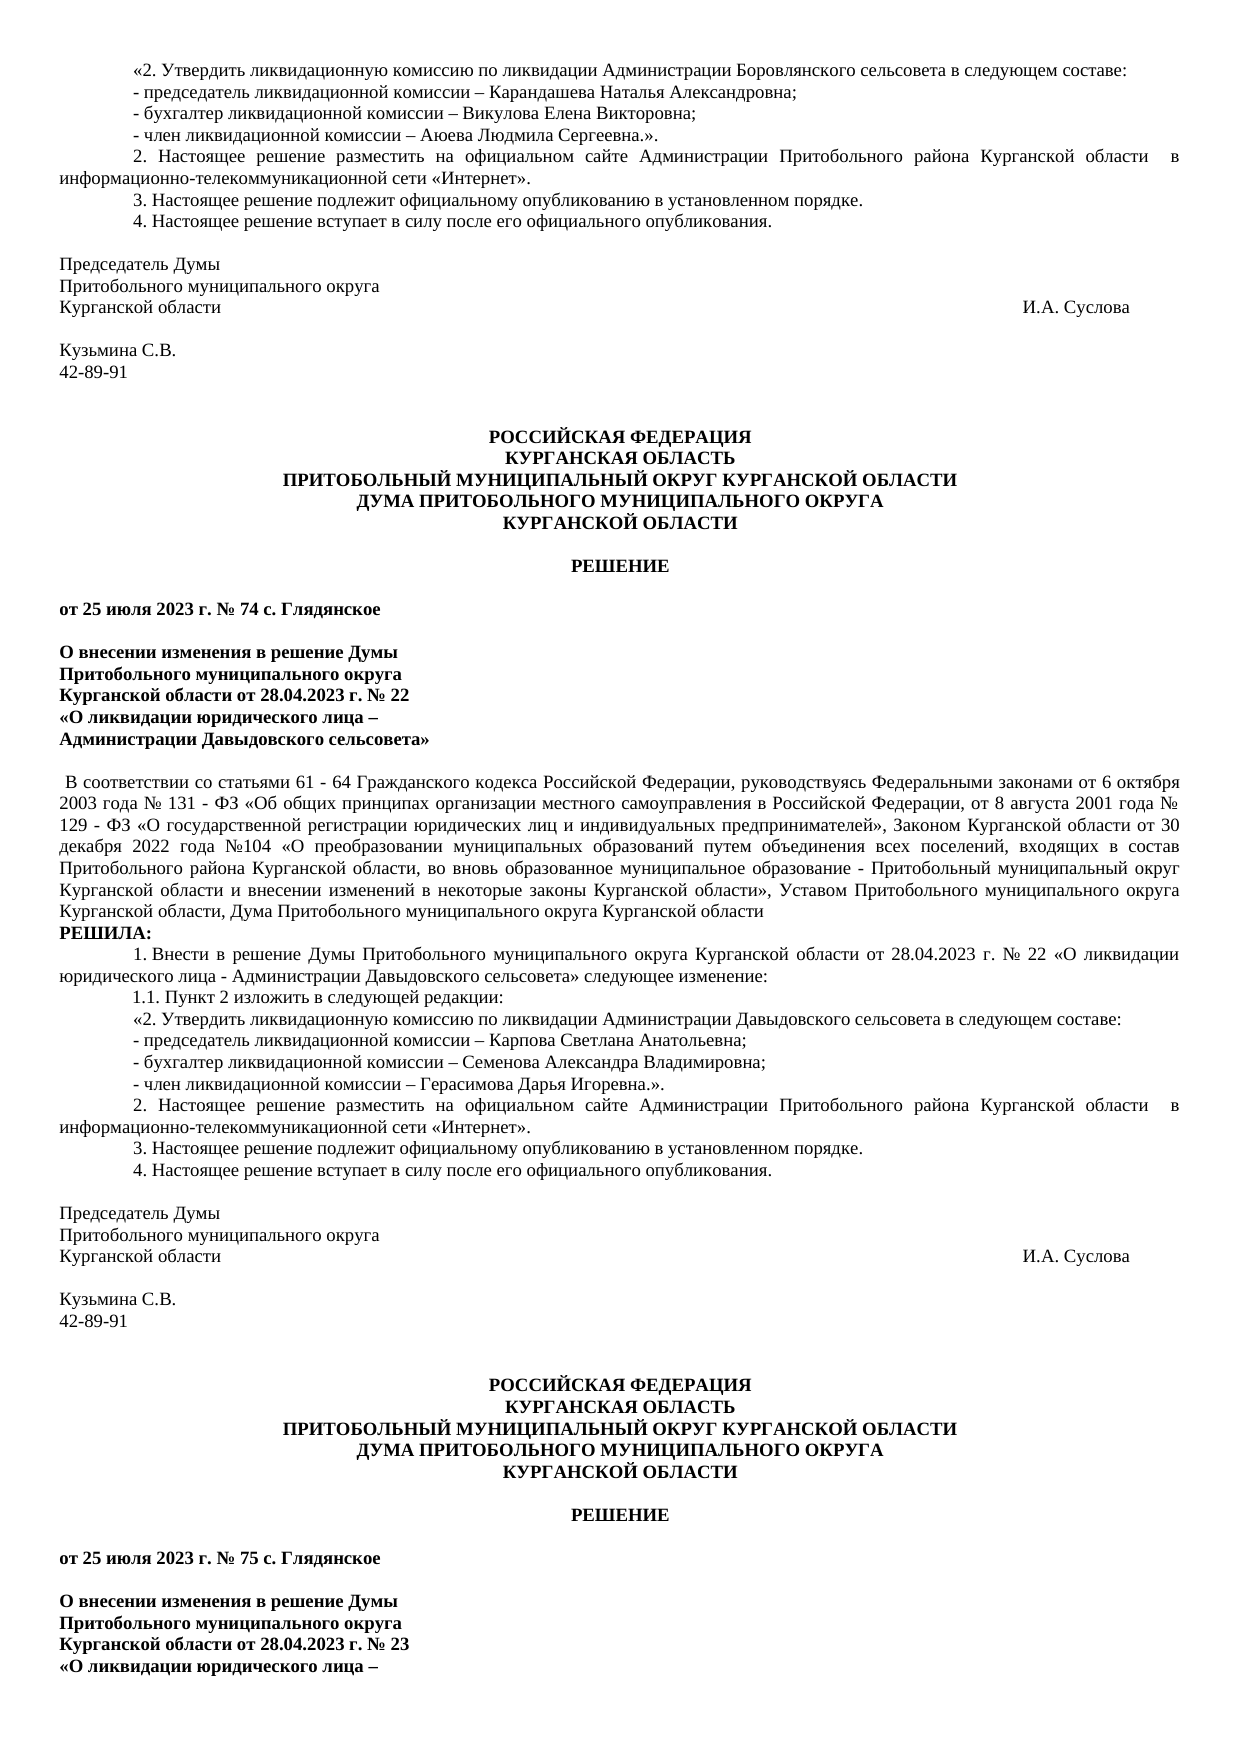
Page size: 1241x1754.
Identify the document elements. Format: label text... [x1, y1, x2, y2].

text О внесении изменения в решение Думы [59, 1590, 1181, 1612]
text - член ликвидационной комиссии – Аюева Людмила Сергеевна.». [59, 124, 1181, 145]
text 4. Настоящее решение вступает в силу после его официального опубликования. [59, 210, 1181, 232]
text - председатель ликвидационной комиссии – Карпова Светлана Анатольевна; [59, 1029, 1181, 1051]
text 3. Настоящее решение подлежит официальному опубликованию в установленном порядке. [59, 1137, 1181, 1159]
text РОССИЙСКАЯ ФЕДЕРАЦИЯ [59, 1374, 1181, 1396]
text РЕШЕНИЕ [59, 1504, 1181, 1525]
text КУРГАНСКАЯ ОБЛАСТЬ [59, 447, 1181, 469]
text Председатель Думы [59, 1202, 1181, 1223]
text «О ликвидации юридического лица – [59, 706, 1181, 727]
text Притобольного муниципального округа [59, 275, 1181, 296]
text Кузьмина С.В. [59, 339, 1181, 361]
text 42-89-91 [59, 1310, 1181, 1331]
text Курганской области от 28.04.2023 г. № 23 [59, 1633, 1181, 1655]
text Притобольного муниципального округа [59, 663, 1181, 684]
text 42-89-91 [59, 361, 1181, 382]
text Кузьмина С.В. [59, 1288, 1181, 1310]
text КУРГАНСКОЙ ОБЛАСТИ [59, 512, 1181, 533]
text 2. Настоящее решение разместить на официальном сайте Администрации Притобольного района Курганской области в информационно-телекоммуникационной сети «Интернет». [59, 145, 1181, 188]
text Притобольного муниципального округа [59, 1612, 1181, 1633]
text - бухгалтер ликвидационной комиссии – Семенова Александра Владимировна; [59, 1051, 1181, 1072]
text Администрации Давыдовского сельсовета» [59, 727, 1181, 749]
text от 25 июля 2023 г. № 75 с. Глядянское [59, 1547, 1181, 1568]
text ДУМА ПРИТОБОЛЬНОГО МУНИЦИПАЛЬНОГО ОКРУГА [59, 490, 1181, 512]
text - председатель ликвидационной комиссии – Карандашева Наталья Александровна; [59, 81, 1181, 102]
text - бухгалтер ликвидационной комиссии – Викулова Елена Викторовна; [59, 102, 1181, 124]
text «О ликвидации юридического лица – [59, 1655, 1181, 1676]
text РЕШЕНИЕ [59, 555, 1181, 577]
text от 25 июля 2023 г. № 74 с. Глядянское [59, 598, 1181, 620]
text 2. Настоящее решение разместить на официальном сайте Администрации Притобольного района Курганской области в информационно-телекоммуникационной сети «Интернет». [59, 1094, 1181, 1137]
text 4. Настоящее решение вступает в силу после его официального опубликования. [59, 1159, 1181, 1180]
text КУРГАНСКАЯ ОБЛАСТЬ [59, 1396, 1181, 1417]
text РЕШИЛА: [59, 922, 1181, 943]
text РОССИЙСКАЯ ФЕДЕРАЦИЯ [59, 426, 1181, 447]
text О внесении изменения в решение Думы [59, 641, 1181, 663]
text - член ликвидационной комиссии – Герасимова Дарья Игоревна.». [59, 1072, 1181, 1094]
text «2. Утвердить ликвидационную комиссию по ликвидации Администрации Боровлянского сельсовета в следующем составе: [59, 59, 1181, 81]
text Курганской области от 28.04.2023 г. № 22 [59, 684, 1181, 706]
text «2. Утвердить ликвидационную комиссию по ликвидации Администрации Давыдовского сельсовета в следующем составе: [59, 1008, 1181, 1029]
text 1. Внести в решение Думы Притобольного муниципального округа Курганской области от 28.04.2023 г. № 22 «О ликвидации юридического лица - Администрации Давыдовского сельсовета» следующее изменение: [59, 943, 1181, 986]
text ДУМА ПРИТОБОЛЬНОГО МУНИЦИПАЛЬНОГО ОКРУГА [59, 1439, 1181, 1461]
text Председатель Думы [59, 253, 1181, 275]
text ПРИТОБОЛЬНЫЙ МУНИЦИПАЛЬНЫЙ ОКРУГ КУРГАНСКОЙ ОБЛАСТИ [59, 1417, 1181, 1439]
text Курганской области И.А. Суслова [59, 1245, 1181, 1267]
text ПРИТОБОЛЬНЫЙ МУНИЦИПАЛЬНЫЙ ОКРУГ КУРГАНСКОЙ ОБЛАСТИ [59, 469, 1181, 490]
text Притобольного муниципального округа [59, 1223, 1181, 1245]
text КУРГАНСКОЙ ОБЛАСТИ [59, 1461, 1181, 1482]
text Курганской области И.А. Суслова [59, 296, 1181, 318]
text 3. Настоящее решение подлежит официальному опубликованию в установленном порядке. [59, 188, 1181, 210]
text 1.1. Пункт 2 изложить в следующей редакции: [59, 986, 1181, 1008]
text В соответствии со статьями 61 - 64 Гражданского кодекса Российской Федерации, руководствуясь Федеральными законами от 6 октября 2003 года № 131 - ФЗ «Об общих принципах организации местного самоуправления в Российской Федерации, от 8 августа 2001 года № 129 - ФЗ «О государственной регистрации юридических лиц и индивидуальных предпринимателей», Законом Курганской области от 30 декабря 2022 года №104 «О преобразовании муниципальных образований путем объединения всех поселений, входящих в состав Притобольного района Курганской области, во вновь образованное муниципальное образование - Притобольный муниципальный округ Курганской области и внесении изменений в некоторые законы Курганской области», Уставом Притобольного муниципального округа Курганской области, Дума Притобольного муниципального округа Курганской области [59, 771, 1181, 922]
